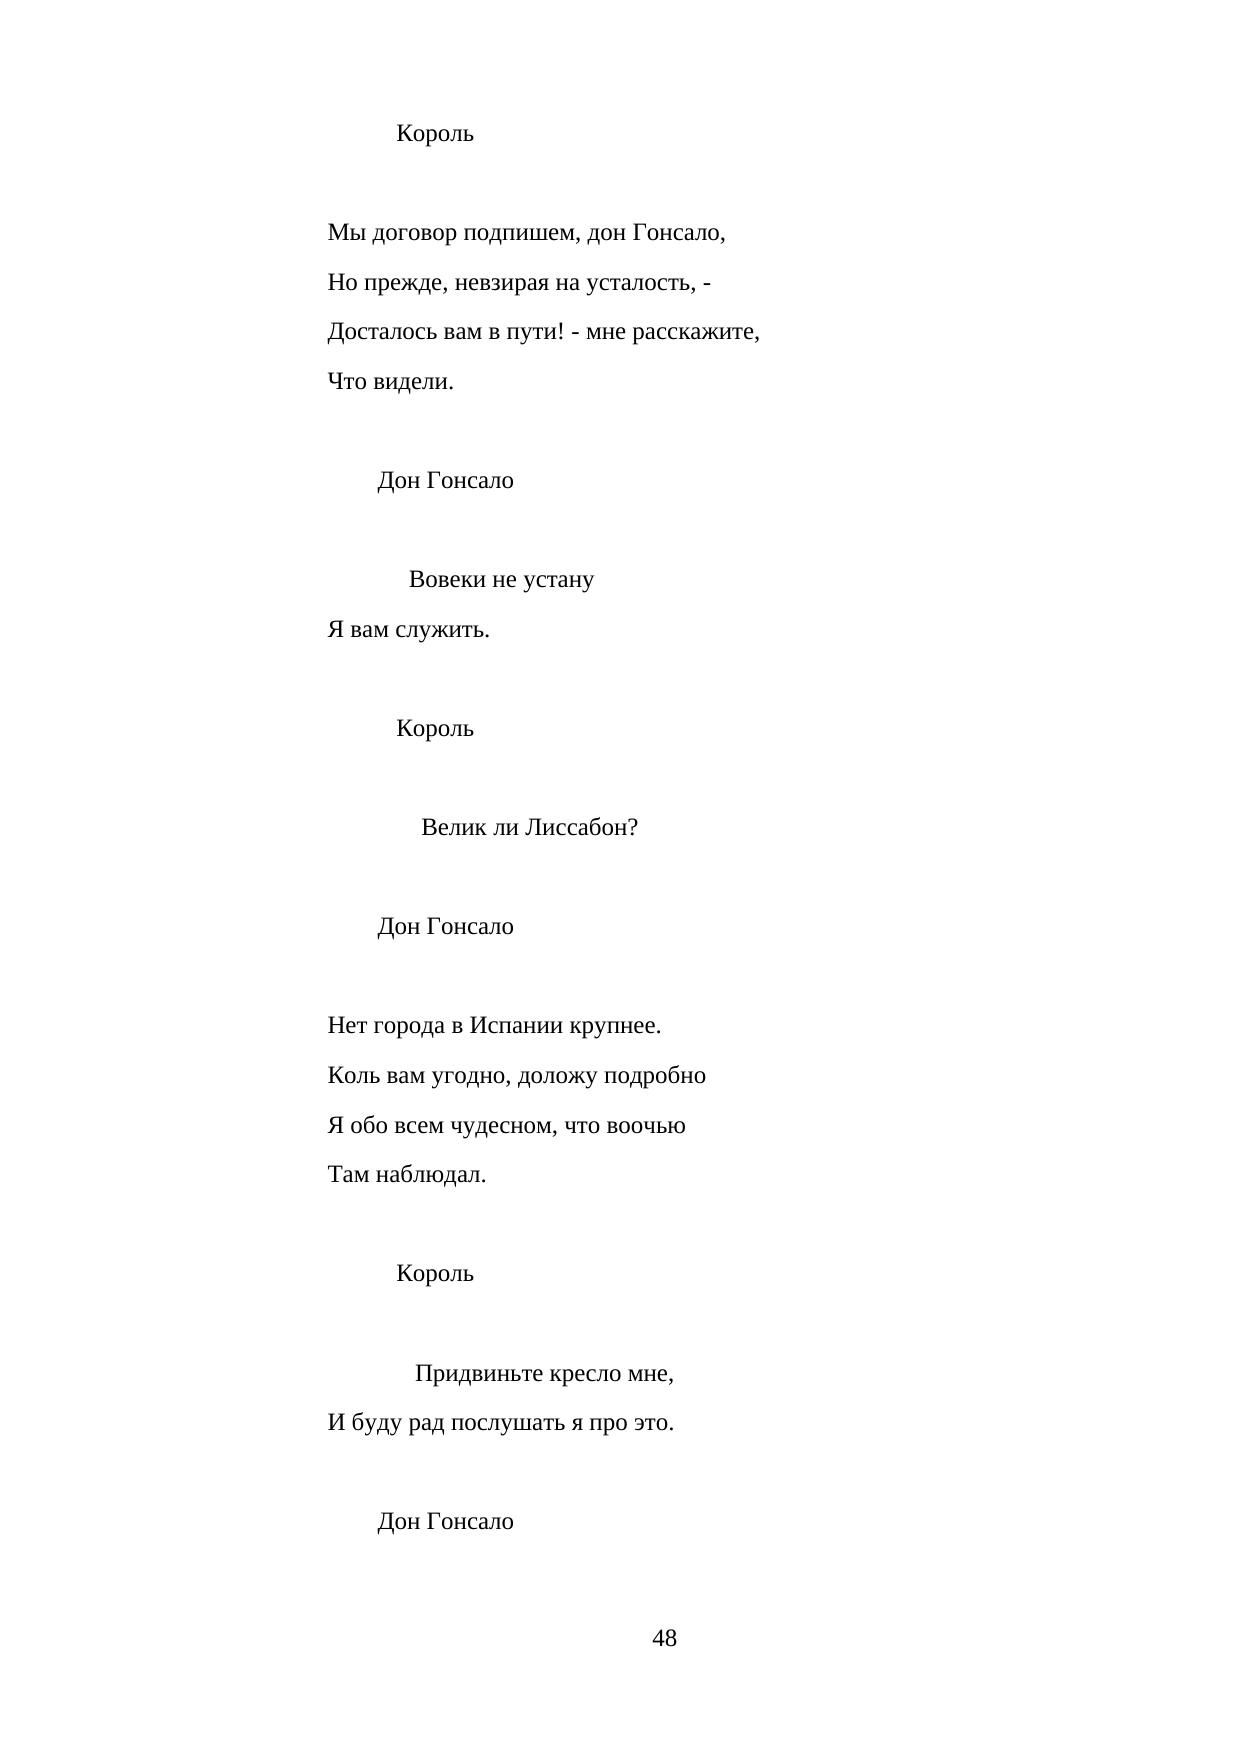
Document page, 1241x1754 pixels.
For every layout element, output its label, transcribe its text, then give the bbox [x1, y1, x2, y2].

text Король [177, 1258, 1152, 1287]
text Вовеки не устану [177, 564, 1152, 593]
text Король [177, 713, 1152, 742]
text Придвиньте кресло мне, [177, 1358, 1152, 1386]
text Дон Гонсало [177, 465, 1152, 494]
text Мы договор подпишем, дон Гонсало, [177, 217, 1152, 246]
text Король [177, 118, 1152, 147]
text Я обо всем чудесном, что воочью [177, 1110, 1152, 1138]
text Дон Гонсало [177, 911, 1152, 940]
text Там наблюдал. [177, 1159, 1152, 1188]
text Досталось вам в пути! - мне расскажите, [177, 316, 1152, 345]
text Дон Гонсало [177, 1506, 1152, 1535]
text И буду рад послушать я про это. [177, 1407, 1152, 1436]
text Коль вам угодно, доложу подробно [177, 1060, 1152, 1089]
text Велик ли Лиссабон? [177, 812, 1152, 841]
text Но прежде, невзирая на усталость, - [177, 267, 1152, 296]
text Нет города в Испании крупнее. [177, 1011, 1152, 1039]
text Я вам служить. [177, 614, 1152, 643]
text Что видели. [177, 366, 1152, 395]
